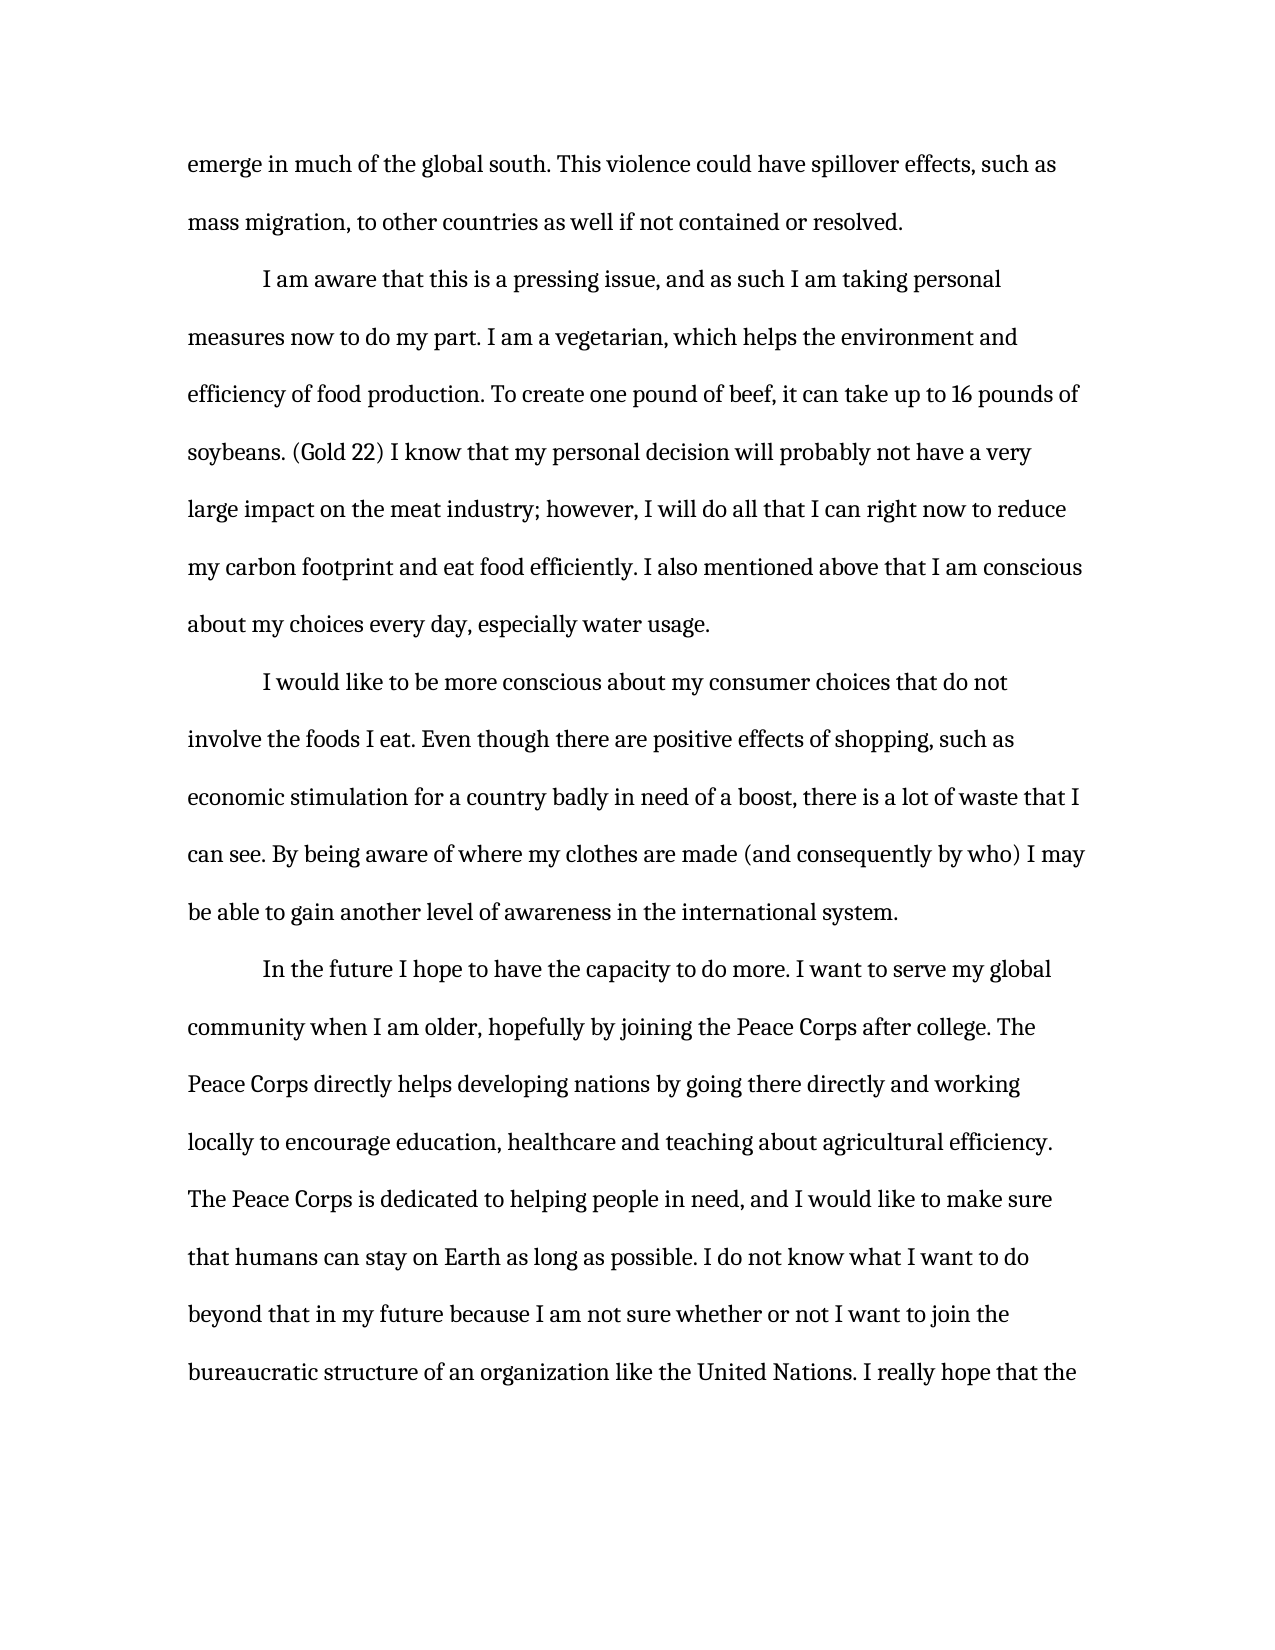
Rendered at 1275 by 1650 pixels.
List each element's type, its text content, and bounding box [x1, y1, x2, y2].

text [187, 150, 1087, 236]
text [187, 955, 1087, 1386]
text I would like to be more conscious about my consumer choices that do not involve the foods I eat. Even though there are positive effects of shopping, such as economic stimulation for a country badly in need of a boost, there is a lot of waste that I can see. By being aware of where my clothes are made (and consequently by who) I may be able to gain another level of awareness in the international system. [187, 667, 1087, 926]
text I am aware that this is a pressing issue, and as such I am taking personal measures now to do my part. I am a vegetarian, which helps the environment and efficiency of food production. To create one pound of beef, it can take up to 16 pounds of soybeans. (Gold 22) I know that my personal decision will probably not have a very large impact on the meat industry; however, I will do all that I can right now to reduce my carbon footprint and eat food efficiently. I also mentioned above that I am conscious about my choices every day, especially water usage. [187, 265, 1087, 639]
